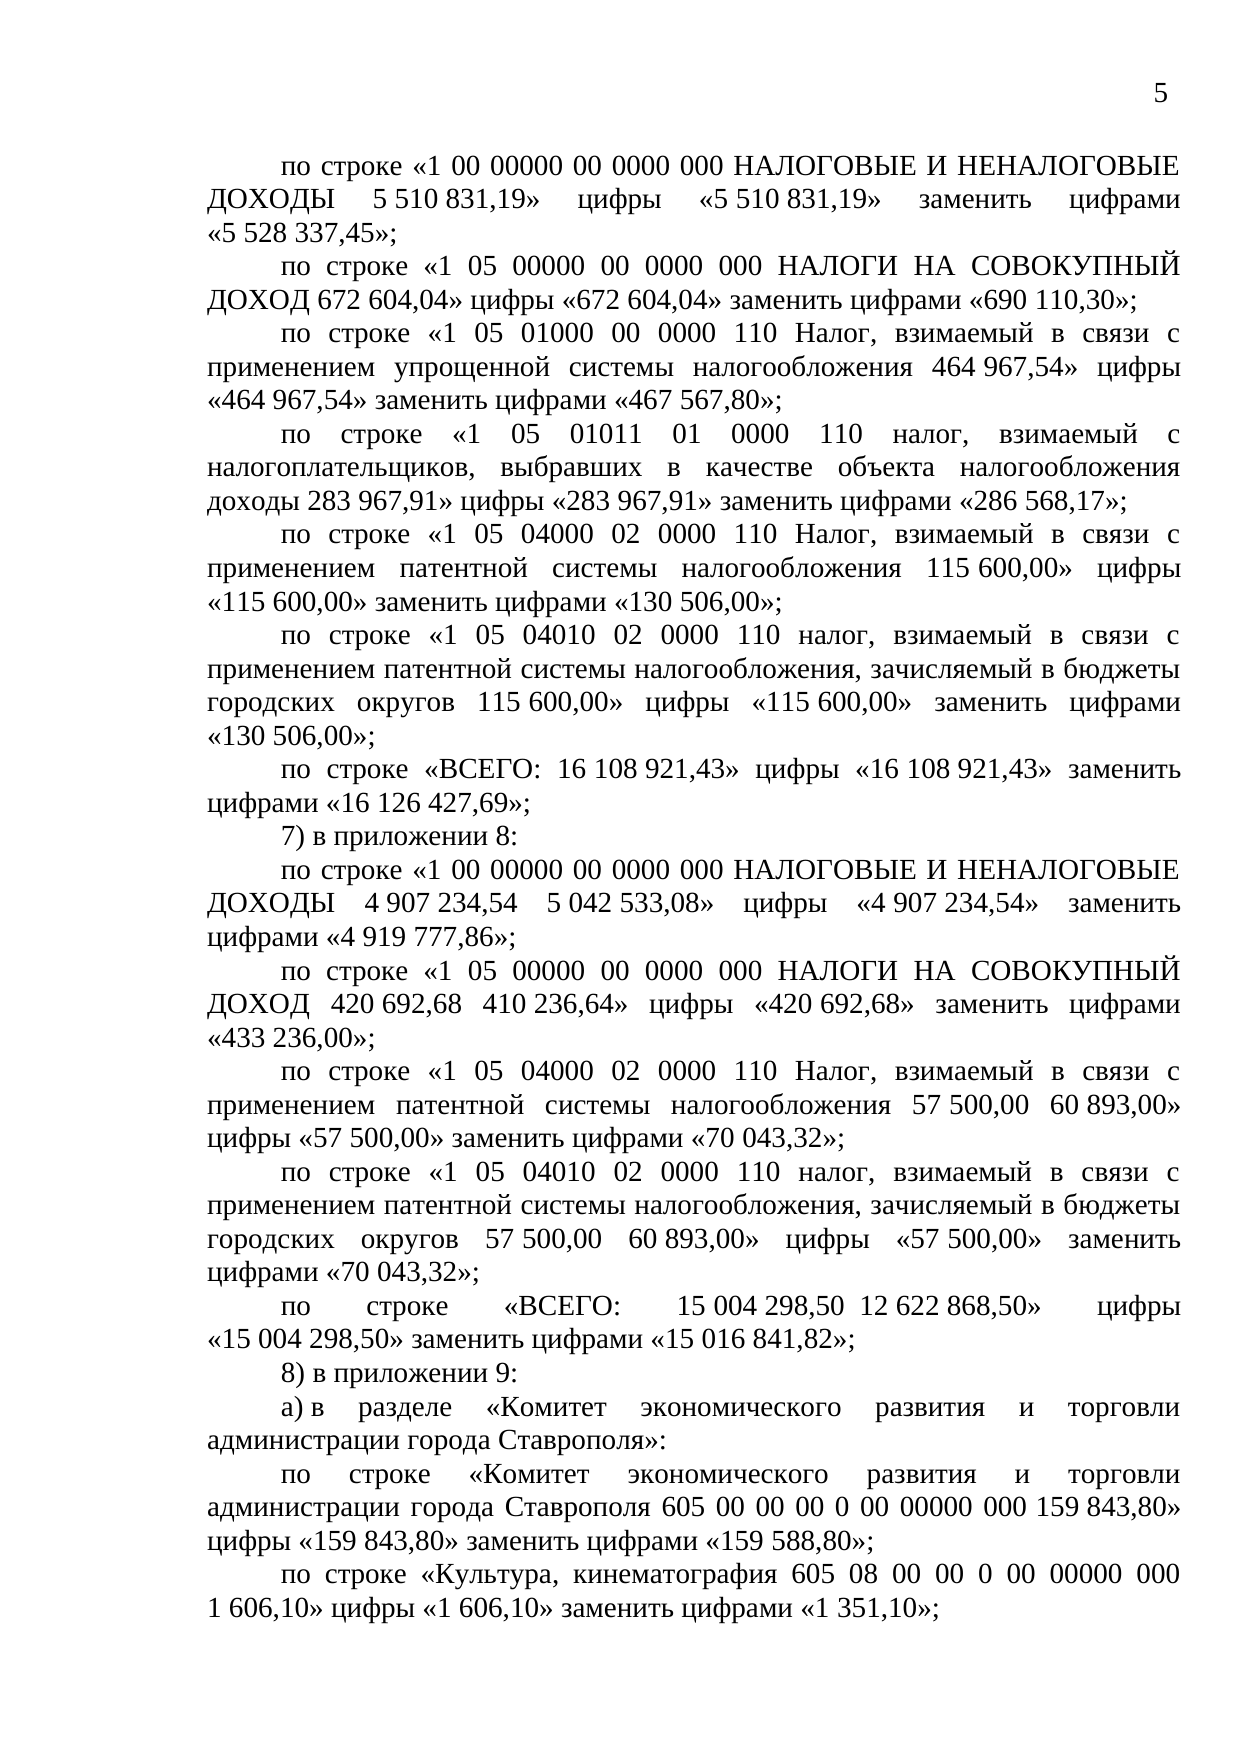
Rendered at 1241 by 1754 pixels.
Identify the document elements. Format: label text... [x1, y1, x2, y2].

text по строке «1 00 00000 00 0000 000 НАЛОГОВЫЕ И НЕНАЛОГОВЫЕ ДОХОДЫ 5 510 831,19» цифры «5 510 831,19» заменить цифрами «5 528 337,45»; [207, 148, 1181, 248]
text по строке «1 00 00000 00 0000 000 НАЛОГОВЫЕ И НЕНАЛОГОВЫЕ ДОХОДЫ 4 907 234,54 5 042 533,08» цифры «4 907 234,54» заменить цифрами «4 919 777,86»; [207, 852, 1181, 953]
text 7) в приложении 8: [207, 818, 1181, 852]
text по строке «ВСЕГО: 15 004 298,50 12 622 868,50» цифры «15 004 298,50» заменить цифрами «15 016 841,82»; [207, 1288, 1181, 1355]
text 8) в приложении 9: [207, 1355, 1181, 1389]
text по строке «Комитет экономического развития и торговли администрации города Ставрополя 605 00 00 00 0 00 00000 000 159 843,80» цифры «159 843,80» заменить цифрами «159 588,80»; [207, 1456, 1181, 1556]
text а) в разделе «Комитет экономического развития и торговли администрации города Ставрополя»: [207, 1389, 1181, 1456]
text по строке «1 05 00000 00 0000 000 НАЛОГИ НА СОВОКУПНЫЙ ДОХОД 672 604,04» цифры «672 604,04» заменить цифрами «690 110,30»; [207, 248, 1181, 315]
text по строке «1 05 04010 02 0000 110 налог, взимаемый в связи с применением патентной системы налогообложения, зачисляемый в бюджеты городских округов 57 500,00 60 893,00» цифры «57 500,00» заменить цифрами «70 043,32»; [207, 1154, 1181, 1288]
text по строке «1 05 04000 02 0000 110 Налог, взимаемый в связи с применением патентной системы налогообложения 115 600,00» цифры «115 600,00» заменить цифрами «130 506,00»; [207, 517, 1181, 617]
text по строке «1 05 01000 00 0000 110 Налог, взимаемый в связи с применением упрощенной системы налогообложения 464 967,54» цифры «464 967,54» заменить цифрами «467 567,80»; [207, 315, 1181, 416]
text по строке «1 05 01011 01 0000 110 налог, взимаемый с налогоплательщиков, выбравших в качестве объекта налогообложения доходы 283 967,91» цифры «283 967,91» заменить цифрами «286 568,17»; [207, 416, 1181, 517]
text по строке «Культура, кинематография 605 08 00 00 0 00 00000 000 1 606,10» цифры «1 606,10» заменить цифрами «1 351,10»; [207, 1556, 1181, 1623]
text по строке «1 05 04000 02 0000 110 Налог, взимаемый в связи с применением патентной системы налогообложения 57 500,00 60 893,00» цифры «57 500,00» заменить цифрами «70 043,32»; [207, 1053, 1181, 1154]
text по строке «ВСЕГО: 16 108 921,43» цифры «16 108 921,43» заменить цифрами «16 126 427,69»; [207, 751, 1181, 818]
text по строке «1 05 00000 00 0000 000 НАЛОГИ НА СОВОКУПНЫЙ ДОХОД 420 692,68 410 236,64» цифры «420 692,68» заменить цифрами «433 236,00»; [207, 953, 1181, 1053]
text по строке «1 05 04010 02 0000 110 налог, взимаемый в связи с применением патентной системы налогообложения, зачисляемый в бюджеты городских округов 115 600,00» цифры «115 600,00» заменить цифрами «130 506,00»; [207, 617, 1181, 751]
